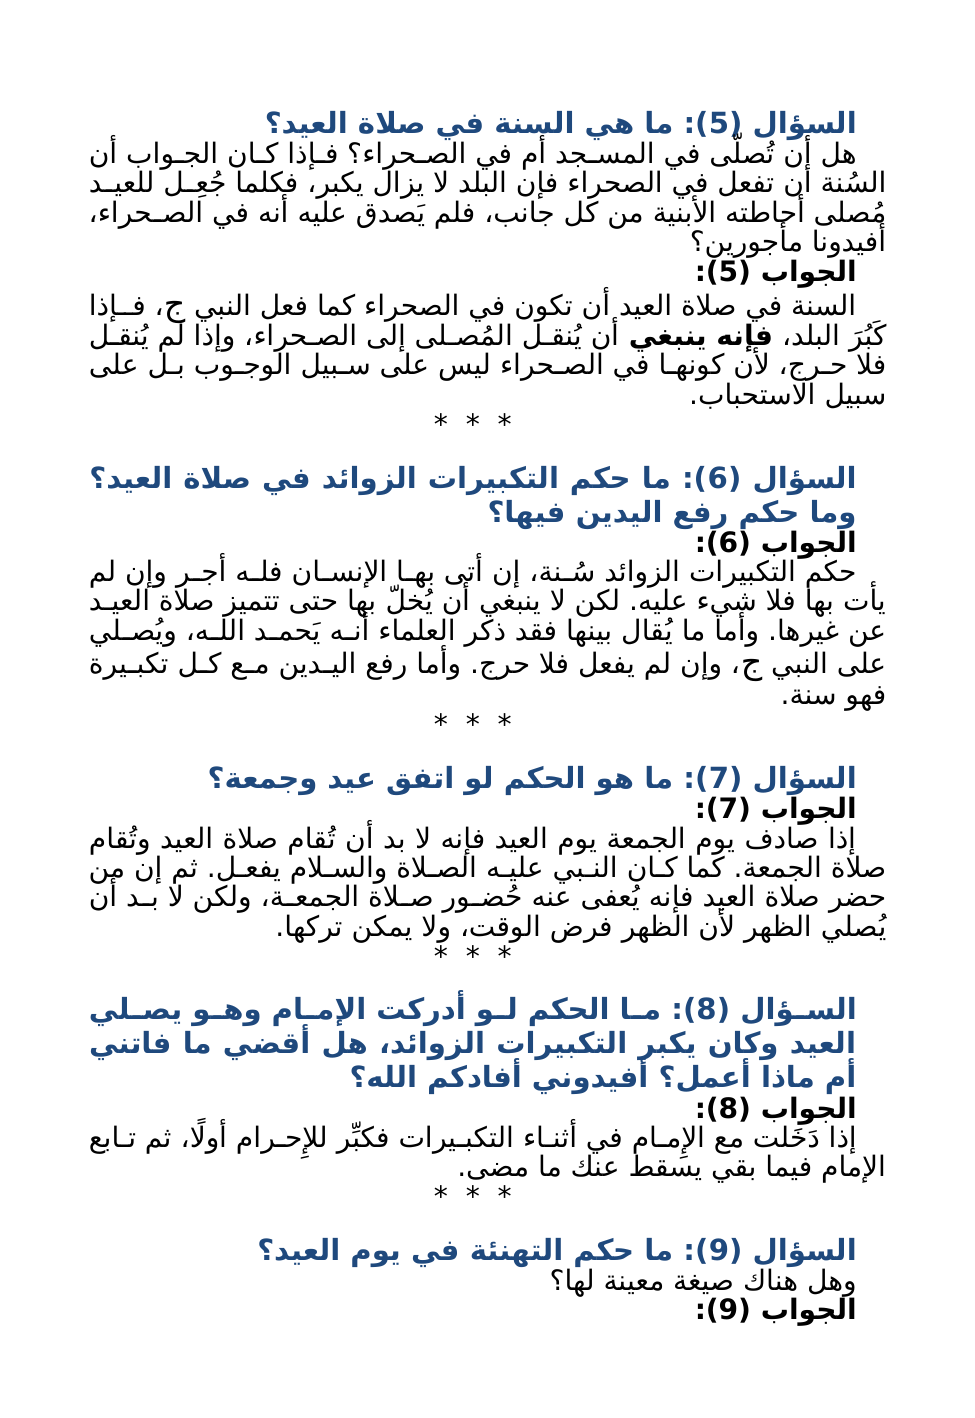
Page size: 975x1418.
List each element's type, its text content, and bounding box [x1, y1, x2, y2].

text وهل هناك صيغة معينة لها؟ [89, 1267, 886, 1296]
text الجواب (8): [89, 1094, 886, 1124]
text * * * [89, 942, 886, 972]
text السؤال (8): ما الحكم لو أدركت الإمام وهو يصلي العيد وكان يكبر التكبيرات الزوائد، هل أقضي ما فاتني أم ماذا أعمل؟ أفيدوني أفادكم الله؟ [89, 993, 857, 1094]
text السؤال (7): ما هو الحكم لو اتفق عيد وجمعة؟ [89, 761, 857, 795]
text هل أن تُصلّى في المسجد أم في الصحراء؟ فإذا كان الجواب أن السُنة أن تفعل في الصحراء فإن البلد لا يزال يكبر، فكلما جُعِل للعيد مُصلى أحاطته الأبنية من كل جانب، فلم يَصدق عليه أنه في الصحراء، أفيدونا مأجورين؟ [89, 140, 886, 258]
text حكم التكبيرات الزوائد سُنة، إن أتى بها الإنسان فله أجر وإن لم يأت بها فلا شيء عليه. لكن لا ينبغي أن يُخلّ بها حتى تتميز صلاة العيد عن غيرها. وأما ما يُقال بينها فقد ذكر العلماء أنه يَحمد الله، ويُصلي على النبي ج، وإن لم يفعل فلا حرج. وأما رفع اليدين مع كل تكبيرة فهو سنة. [89, 558, 886, 711]
text * * * [89, 711, 886, 741]
text * * * [89, 1183, 886, 1212]
text السؤال (5): ما هي السنة في صلاة العيد؟ [89, 106, 857, 140]
text إذا دَخَلت مع الإِمام في أثناء التكبيرات فكبِّر للإِحرام أولًا، ثم تابع الإمام فيما بقي يسقط عنك ما مضى. [89, 1124, 886, 1183]
text السؤال (6): ما حكم التكبيرات الزوائد في صلاة العيد؟ وما حكم رفع اليدين فيها؟ [89, 461, 857, 529]
text الجواب (6): [89, 529, 886, 558]
text الجواب (9): [89, 1296, 886, 1326]
text السؤال (9): ما حكم التهنئة في يوم العيد؟ [89, 1233, 857, 1267]
text * * * [89, 411, 886, 440]
text السنة في صلاة العيد أن تكون في الصحراء كما فعل النبي ج، فإذا كَبُرَ البلد، فإنه ينبغي أن يُنقل المُصلى إلى الصحراء، وإذا لم يُنقل فلا حرج، لأن كونها في الصحراء ليس على سبيل الوجوب بل على سبيل الاستحباب. [89, 287, 886, 411]
text الجواب (5): [89, 258, 886, 287]
text الجواب (7): [89, 795, 886, 825]
text إذا صادف يوم الجمعة يوم العيد فإنه لا بد أن تُقام صلاة العيد وتُقام صلاة الجمعة. كما كان النبي عليه الصلاة والسلام يفعل. ثم إن من حضر صلاة العيد فإنه يُعفى عنه حُضور صلاة الجمعة، ولكن لا بد أن يُصلي الظهر لأن الظهر فرض الوقت، ولا يمكن تركها. [89, 825, 886, 942]
